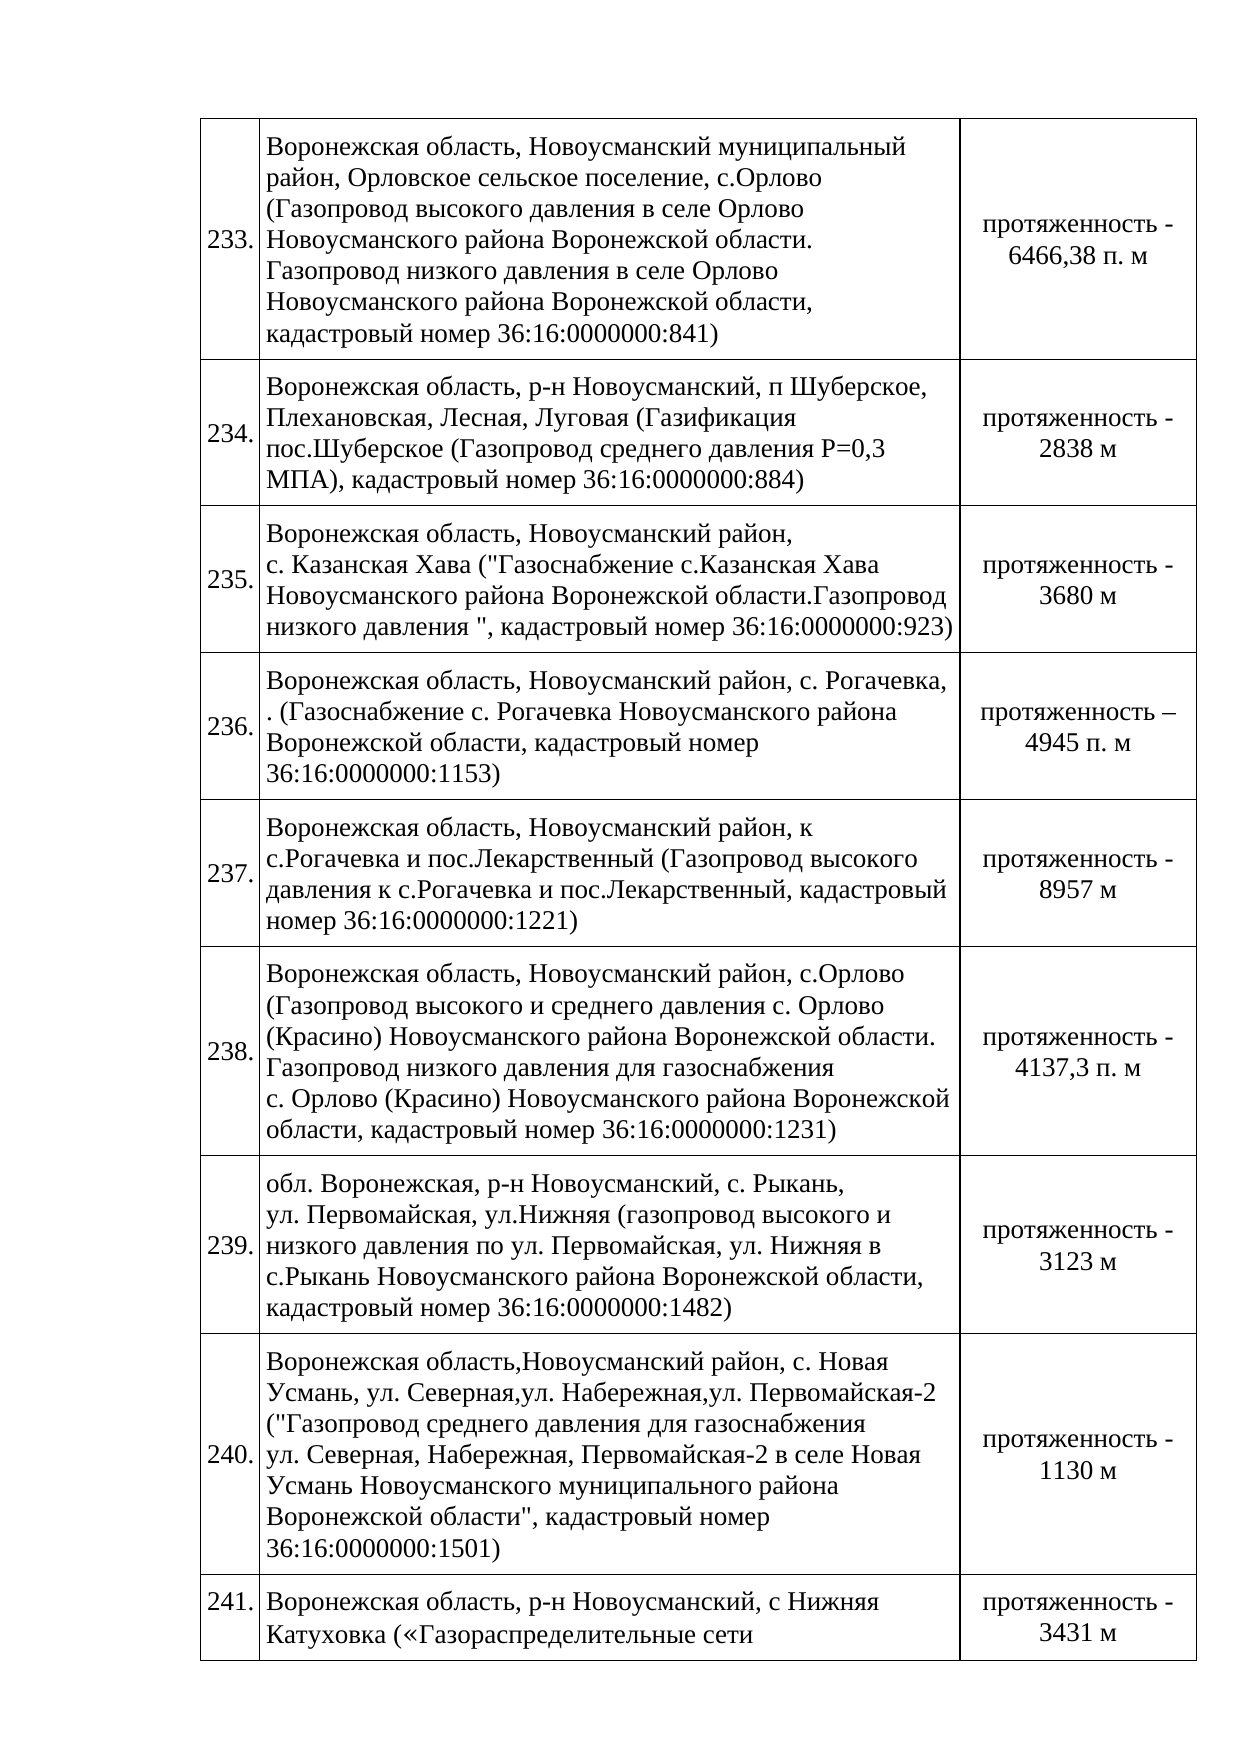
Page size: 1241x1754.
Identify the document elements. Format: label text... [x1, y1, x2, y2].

table_cell протяженность - 6466,38 п. м [961, 119, 1196, 358]
table_cell протяженность - 4137,3 п. м [961, 947, 1196, 1155]
table_cell Воронежская область, Новоусманский район, с. Рогачевка, . (Газоснабжение с. Рогачевка Новоусманского района Воронежской области, кадастровый номер 36:16:0000000:1153) [260, 653, 959, 799]
table_cell [201, 800, 259, 946]
table_cell обл. Воронежская, р-н Новоусманский, с. Рыкань, ул. Первомайская, ул.Нижняя (газопровод высокого и низкого давления по ул. Первомайская, ул. Нижняя в с.Рыкань Новоусманского района Воронежской области, кадастровый номер 36:16:0000000:1482) [260, 1156, 959, 1333]
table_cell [260, 1575, 959, 1659]
table_cell [201, 360, 259, 505]
table_cell протяженность - 8957 м [961, 800, 1196, 946]
table_cell [201, 1156, 259, 1333]
table_cell протяженность – 4945 п. м [961, 653, 1196, 799]
table_cell протяженность - 2838 м [961, 360, 1196, 505]
table_cell [201, 1575, 259, 1659]
table_cell протяженность - 1130 м [961, 1334, 1196, 1573]
table_cell [201, 947, 259, 1155]
table_cell протяженность - 3680 м [961, 506, 1196, 652]
table_cell Воронежская область, Новоусманский район, к с.Рогачевка и пос.Лекарственный (Газопровод высокого давления к с.Рогачевка и пос.Лекарственный, кадастровый номер 36:16:0000000:1221) [260, 800, 959, 946]
table_cell [201, 119, 259, 358]
table_cell [201, 653, 259, 799]
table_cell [961, 1575, 1196, 1659]
table_cell протяженность - 3123 м [961, 1156, 1196, 1333]
table_cell Воронежская область, Новоусманский район, с. Казанская Хава ("Газоснабжение с.Казанская Хава Новоусманского района Воронежской области.Газопровод низкого давления ", кадастровый номер 36:16:0000000:923) [260, 506, 959, 652]
table_cell Воронежская область, р-н Новоусманский, п Шуберское, Плехановская, Лесная, Луговая (Газификация пос.Шуберское (Газопровод среднего давления Р=0,3 МПА), кадастровый номер 36:16:0000000:884) [260, 360, 959, 505]
table_cell Воронежская область,Новоусманский район, с. Новая Усмань, ул. Северная,ул. Набережная,ул. Первомайская-2 ("Газопровод среднего давления для газоснабжения ул. Северная, Набережная, Первомайская-2 в селе Новая Усмань Новоусманского муниципального района Воронежской области", кадастровый номер 36:16:0000000:1501) [260, 1334, 959, 1573]
table_cell [201, 506, 259, 652]
table_cell Воронежская область, Новоусманский муниципальный район, Орловское сельское поселение, с.Орлово (Газопровод высокого давления в селе Орлово Новоусманского района Воронежской области. Газопровод низкого давления в селе Орлово Новоусманского района Воронежской области, кадастровый номер 36:16:0000000:841) [260, 119, 959, 358]
table_cell Воронежская область, Новоусманский район, с.Орлово (Газопровод высокого и среднего давления с. Орлово (Красино) Новоусманского района Воронежской области. Газопровод низкого давления для газоснабжения с. Орлово (Красино) Новоусманского района Воронежской области, кадастровый номер 36:16:0000000:1231) [260, 947, 959, 1155]
table_cell [201, 1334, 259, 1573]
